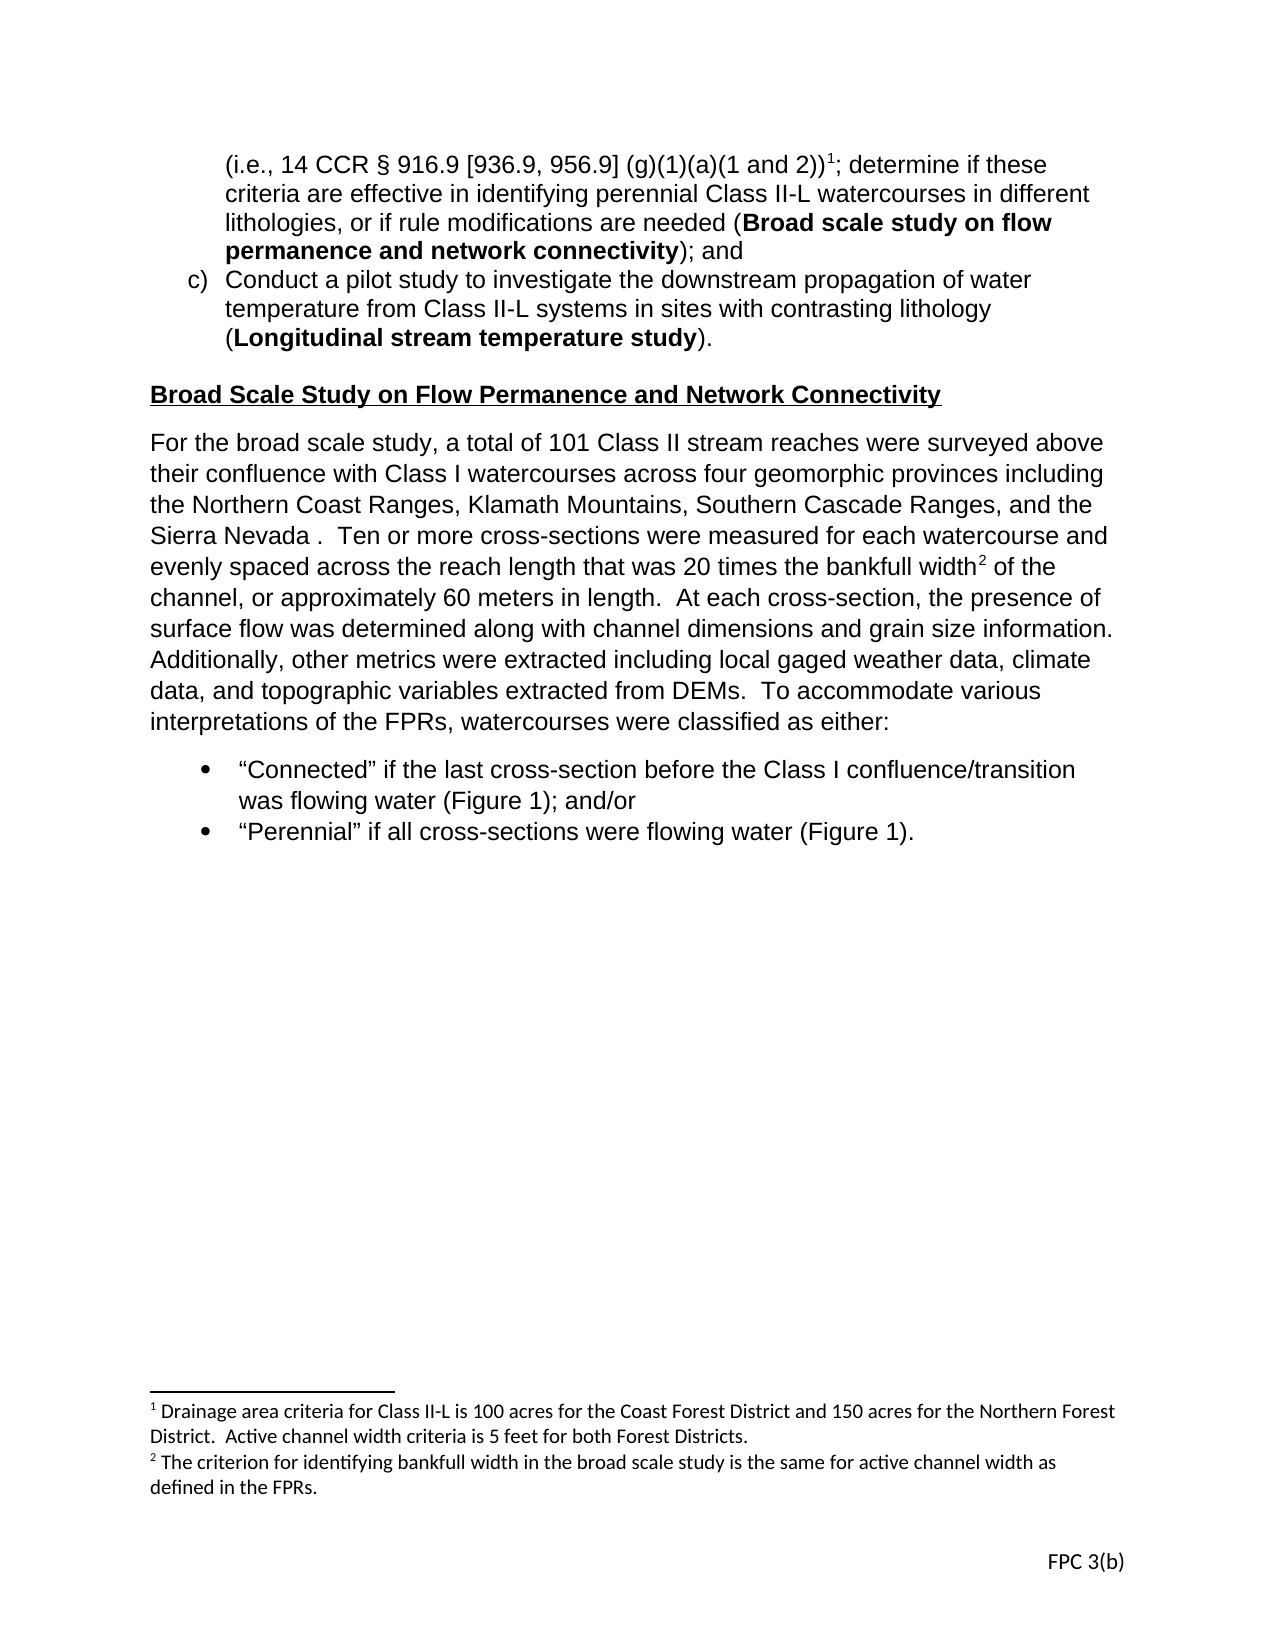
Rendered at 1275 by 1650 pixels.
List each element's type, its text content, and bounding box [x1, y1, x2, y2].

list Conduct a pilot study to investigate the downstream propagation of water temperature from Class II-L systems in sites with contrasting lithology (Longitudinal stream temperature study). [187, 265, 1125, 351]
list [187, 150, 1125, 265]
list “Perennial” if all cross-sections were flowing water (Figure 1). [201, 817, 1125, 846]
list “Connected” if the last cross-section before the Class I confluence/transition was flowing water (Figure 1); and/or [201, 755, 1125, 815]
text Broad Scale Study on Flow Permanence and Network Connectivity [150, 380, 1125, 409]
text For the broad scale study, a total of 101 Class II stream reaches were surveyed above their confluence with Class I watercourses across four geomorphic provinces including the Northern Coast Ranges, Klamath Mountains, Southern Cascade Ranges, and the Sierra Nevada . Ten or more cross-sections were measured for each watercourse and evenly spaced across the reach length that was 20 times the bankfull width of the channel, or approximately 60 meters in length. At each cross-section, the presence of surface flow was determined along with channel dimensions and grain size information. Additionally, other metrics were extracted including local gaged weather data, climate data, and topographic variables extracted from DEMs. To accommodate various interpretations of the FPRs, watercourses were classified as either: [150, 428, 1125, 736]
